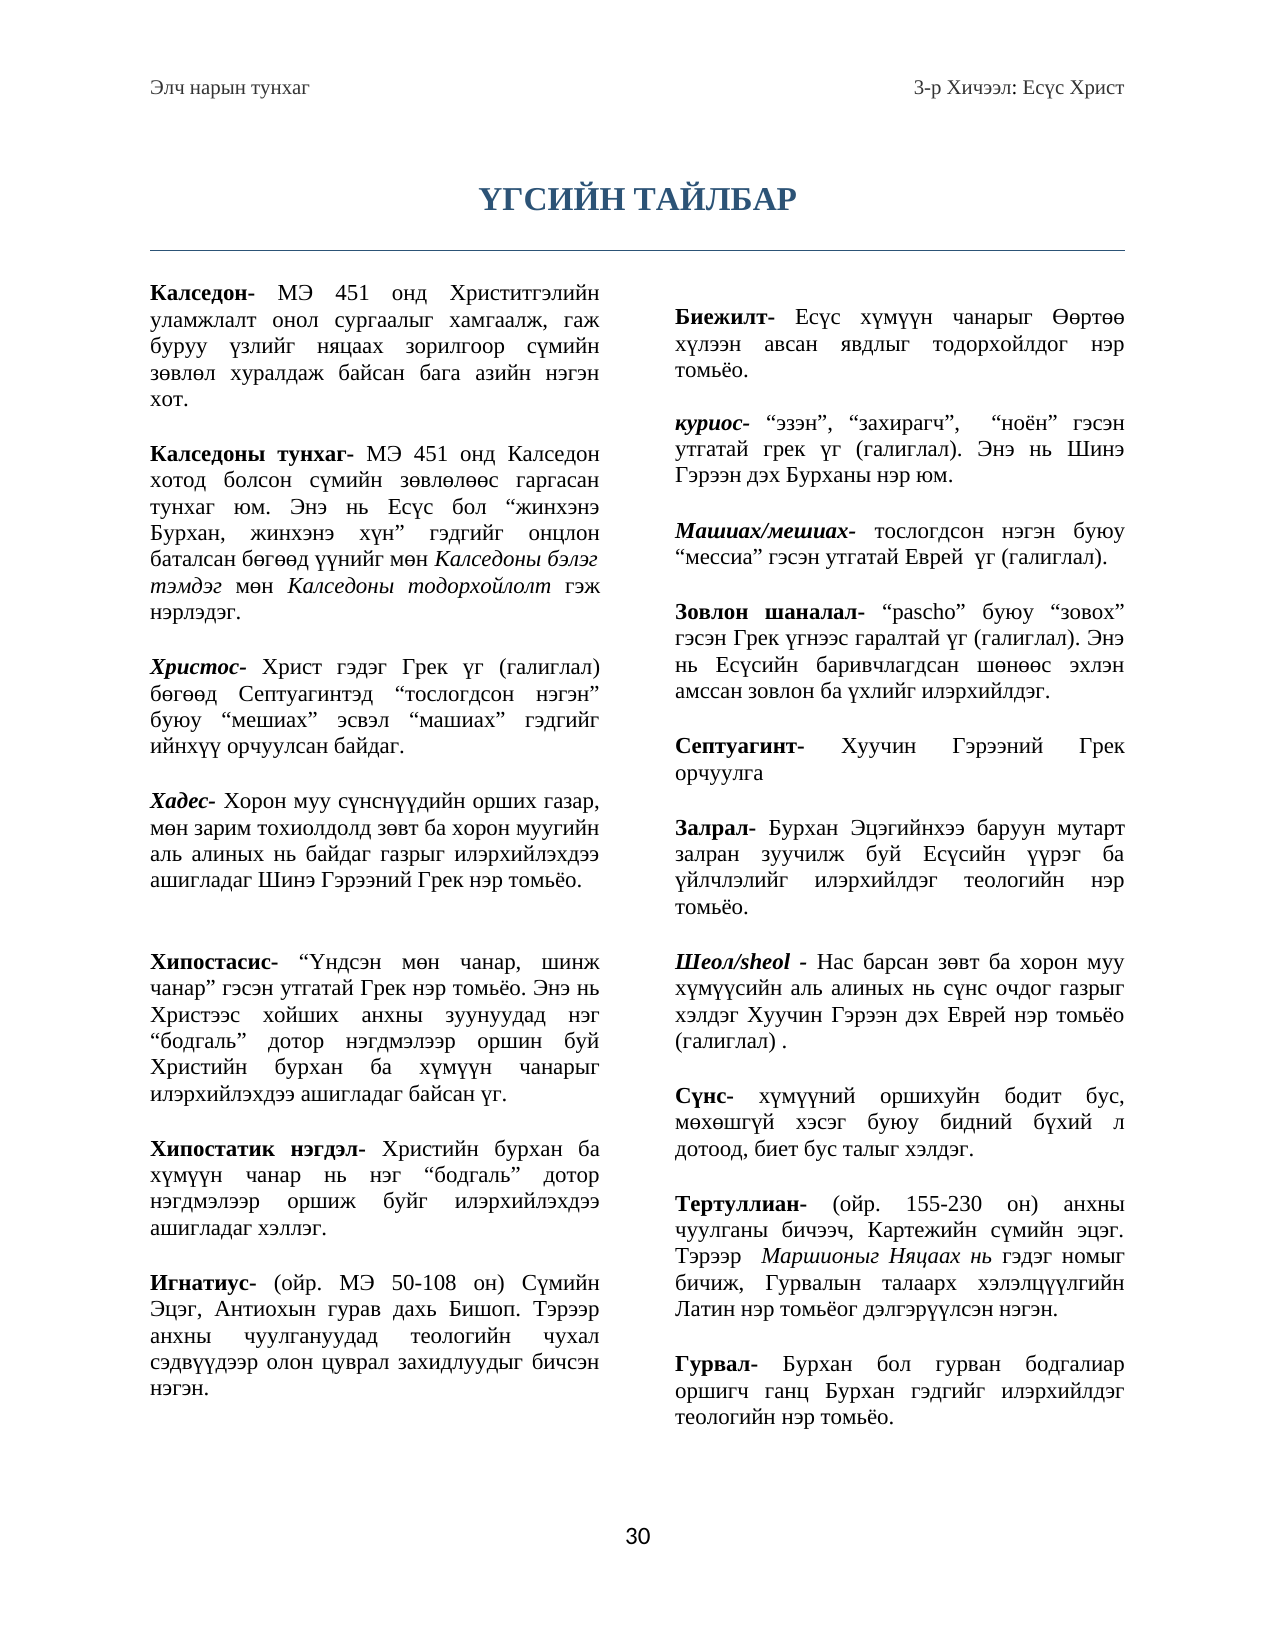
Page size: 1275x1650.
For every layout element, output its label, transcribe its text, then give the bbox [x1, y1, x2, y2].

text Шеол/sheol - Нас барсан зөвт ба хорон муу хүмүүсийн аль алиных нь сүнс очдог газрыг хэлдэг Хуучин Гэрээн дэх Еврей нэр томьёо (галиглал) . [675, 948, 1125, 1053]
text Калседон- МЭ 451 онд Христитгэлийн уламжлалт онол сургаалыг хамгаалж, гаж буруу үзлийг няцаах зорилгоор сүмийн зөвлөл хуралдаж байсан бага азийн нэгэн хот. [150, 279, 600, 411]
text Зовлон шаналал- “pascho” буюу “зовох” гэсэн Грек үгнээс гаралтай үг (галиглал). Энэ нь Есүсийн баривчлагдсан шөнөөс эхлэн амссан зовлон ба үхлийг илэрхийлдэг. [675, 598, 1125, 703]
text Биежилт- Есүс хүмүүн чанарыг Өөртөө хүлээн авсан явдлыг тодорхойлдог нэр томьёо. [675, 303, 1125, 382]
text Сүнс- хүмүүний оршихуйн бодит бус, мөхөшгүй хэсэг буюу бидний бүхий л дотоод, биет бус талыг хэлдэг. [675, 1082, 1125, 1161]
text Игнатиус- (ойр. МЭ 50-108 он) Сүмийн Эцэг, Антиохын гурав дахь Бишоп. Тэрээр анхны чуулгануудад теологийн чухал сэдвүүдээр олон цуврал захидлуудыг бичсэн нэгэн. [150, 1269, 600, 1401]
text Залрал- Бурхан Эцэгийнхээ баруун мутарт залран зуучилж буй Есүсийн үүрэг ба үйлчлэлийг илэрхийлдэг теологийн нэр томьёо. [675, 814, 1125, 919]
text куриос- “эзэн”, “захирагч”, “ноён” гэсэн утгатай грек үг (галиглал). Энэ нь Шинэ Гэрээн дэх Бурханы нэр юм. [675, 409, 1125, 488]
text Калседоны тунхаг- МЭ 451 онд Калседон хотод болсон сүмийн зөвлөлөөс гаргасан тунхаг юм. Энэ нь Есүс бол “жинхэнэ Бурхан, жинхэнэ хүн” гэдгийг онцлон баталсан бөгөөд үүнийг мөн Калседоны бэлэг тэмдэг мөн Калседоны тодорхойлолт гэж нэрлэдэг. [150, 440, 600, 624]
text Гурвал- Бурхан бол гурван бодгалиар оршигч ганц Бурхан гэдгийг илэрхийлдэг теологийн нэр томьёо. [675, 1350, 1125, 1429]
text Хипостасис- “Үндсэн мөн чанар, шинж чанар” гэсэн утгатай Грек нэр томьёо. Энэ нь Христээс хойших анхны зуунуудад нэг “бодгаль” дотор нэгдмэлээр оршин буй Христийн бурхан ба хүмүүн чанарыг илэрхийлэхдээ ашигладаг байсан үг. [150, 948, 600, 1106]
text Тертуллиан- (ойр. 155-230 он) анхны чуулганы бичээч, Картежийн сүмийн эцэг. Тэрээр Маршионыг Няцаах нь гэдэг номыг бичиж, Гурвалын талаарх хэлэлцүүлгийн Латин нэр томьёог дэлгэрүүлсэн нэгэн. [675, 1190, 1125, 1322]
text Христос- Христ гэдэг Грек үг (галиглал) бөгөөд Септуагинтэд “тослогдсон нэгэн” буюу “мешиах” эсвэл “машиах” гэдгийг ийнхүү орчуулсан байдаг. [150, 653, 600, 759]
text Септуагинт- Хуучин Гэрээний Грек орчуулга [675, 732, 1125, 785]
text ҮГСИЙН ТАЙЛБАР [150, 179, 1125, 250]
text Машиах/мешиах- тослогдсон нэгэн буюу “мессиа” гэсэн утгатай Еврей үг (галиглал). [675, 517, 1125, 569]
text Хадес- Хорон муу сүнснүүдийн орших газар, мөн зарим тохиолдолд зөвт ба хорон муугийн аль алиных нь байдаг газрыг илэрхийлэхдээ ашигладаг Шинэ Гэрээний Грек нэр томьёо. [150, 787, 600, 893]
text Хипостатик нэгдэл- Христийн бурхан ба хүмүүн чанар нь нэг “бодгаль” дотор нэгдмэлээр оршиж буйг илэрхийлэхдээ ашигладаг хэллэг. [150, 1135, 600, 1240]
